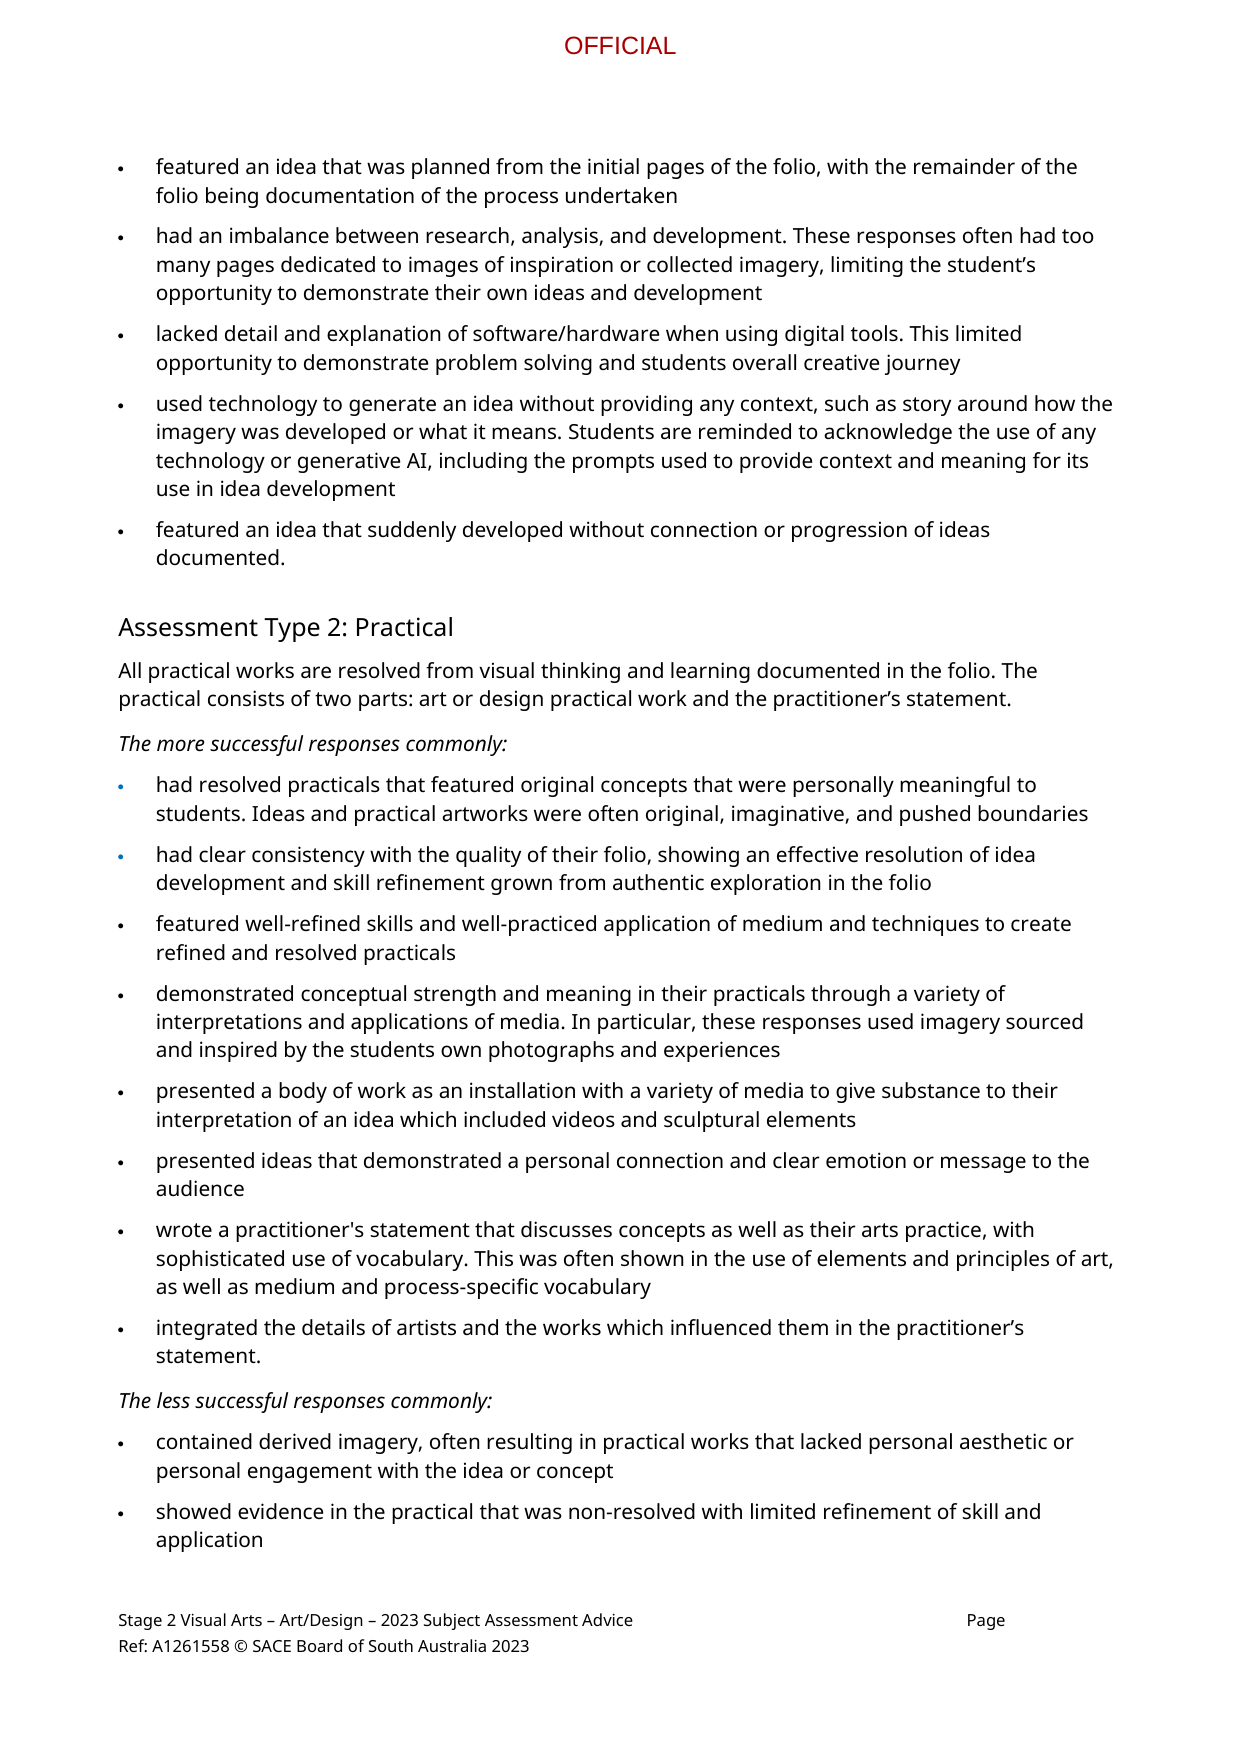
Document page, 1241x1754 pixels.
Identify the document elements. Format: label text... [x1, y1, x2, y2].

text The less successful responses commonly: [118, 1387, 1122, 1415]
text demonstrated conceptual strength and meaning in their practicals through a variety of interpretations and applications of media. In particular, these responses used imagery sourced and inspired by the students own photographs and experiences [118, 979, 1122, 1064]
text had an imbalance between research, analysis, and development. These responses often had too many pages dedicated to images of inspiration or collected imagery, limiting the student’s opportunity to demonstrate their own ideas and development [118, 222, 1122, 307]
text featured an idea that was planned from the initial pages of the folio, with the remainder of the folio being documentation of the process undertaken [118, 152, 1122, 209]
text showed evidence in the practical that was non-resolved with limited refinement of skill and application [118, 1497, 1122, 1554]
text All practical works are resolved from visual thinking and learning documented in the folio. The practical consists of two parts: art or design practical work and the practitioner’s statement. [118, 656, 1122, 713]
text presented ideas that demonstrated a personal connection and clear emotion or message to the audience [118, 1146, 1122, 1203]
text had resolved practicals that featured original concepts that were personally meaningful to students. Ideas and practical artworks were often original, imaginative, and pushed boundaries [118, 771, 1122, 827]
text The more successful responses commonly: [118, 729, 1122, 758]
text featured an idea that suddenly developed without connection or progression of ideas documented. [118, 515, 1122, 572]
text used technology to generate an idea without providing any context, such as story around how the imagery was developed or what it means. Students are reminded to acknowledge the use of any technology or generative AI, including the prompts used to provide context and meaning for its use in idea development [118, 389, 1122, 503]
text lacked detail and explanation of software/hardware when using digital tools. This limited opportunity to demonstrate problem solving and students overall creative journey [118, 319, 1122, 376]
text contained derived imagery, often resulting in practical works that lacked personal aesthetic or personal engagement with the idea or concept [118, 1427, 1122, 1484]
text featured well-refined skills and well-practiced application of medium and techniques to create refined and resolved practicals [118, 909, 1122, 966]
text had clear consistency with the quality of their folio, showing an effective resolution of idea development and skill refinement grown from authentic exploration in the folio [118, 840, 1122, 897]
text wrote a practitioner's statement that discusses concepts as well as their arts practice, with sophisticated use of vocabulary. This was often shown in the use of elements and principles of art, as well as medium and process-specific vocabulary [118, 1215, 1122, 1301]
text integrated the details of artists and the works which influenced them in the practitioner’s statement. [118, 1313, 1122, 1370]
subtitle Assessment Type 2: Practical [118, 609, 1122, 643]
text presented a body of work as an installation with a variety of media to give substance to their interpretation of an idea which included videos and sculptural elements [118, 1076, 1122, 1133]
